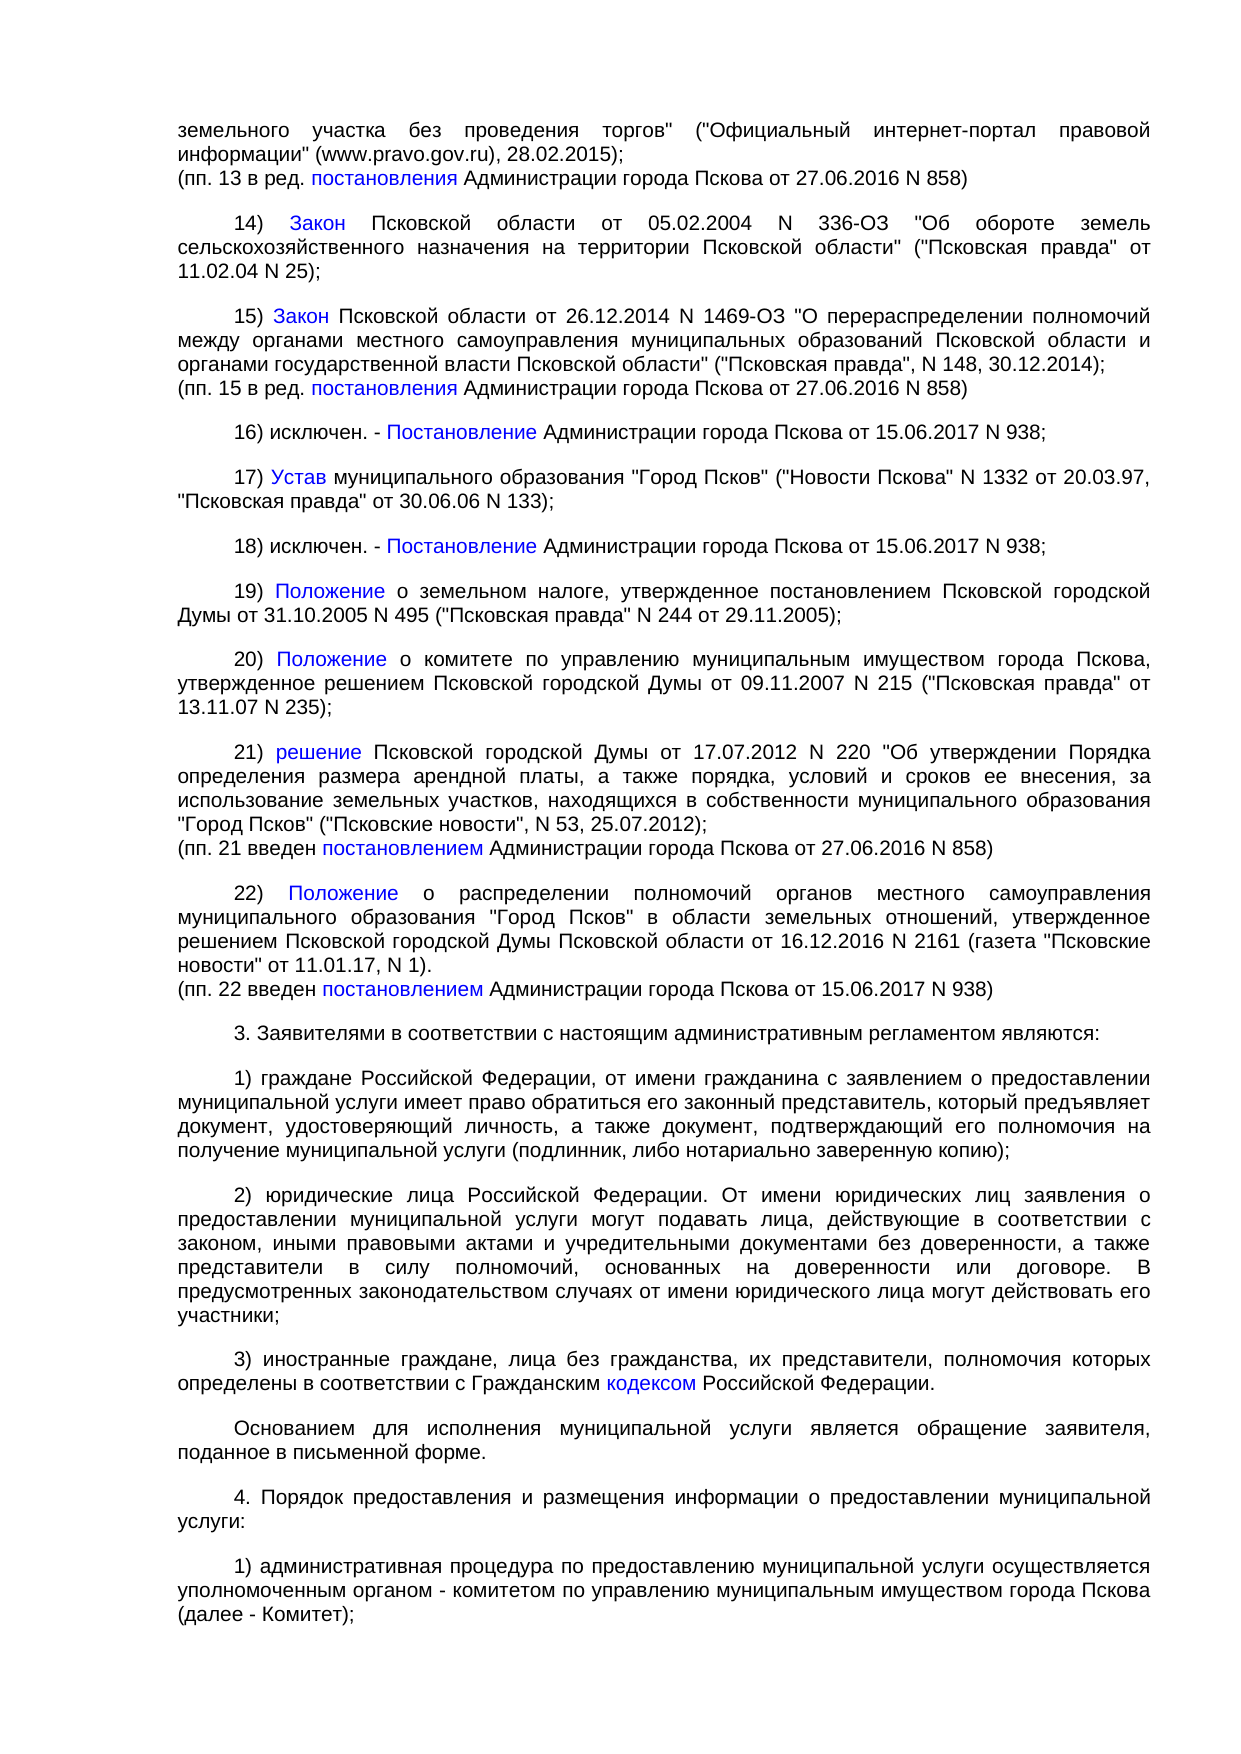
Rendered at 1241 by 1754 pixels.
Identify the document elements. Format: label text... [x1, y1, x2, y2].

text (пп. 22 введен постановлением Администрации города Пскова от 15.06.2017 N 938) [177, 976, 1152, 1000]
text (пп. 21 введен постановлением Администрации города Пскова от 27.06.2016 N 858) [177, 836, 1152, 860]
text 18) исключен. - Постановление Администрации города Пскова от 15.06.2017 N 938; [177, 534, 1152, 558]
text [177, 118, 1152, 166]
text 14) Закон Псковской области от 05.02.2004 N 336-ОЗ "Об обороте земель сельскохозяйственного назначения на территории Псковской области" ("Псковская правда" от 11.02.04 N 25); [177, 211, 1152, 283]
text 1) административная процедура по предоставлению муниципальной услуги осуществляется уполномоченным органом - комитетом по управлению муниципальным имуществом города Пскова (далее - Комитет); [177, 1553, 1152, 1625]
text 16) исключен. - Постановление Администрации города Пскова от 15.06.2017 N 938; [177, 420, 1152, 444]
text Основанием для исполнения муниципальной услуги является обращение заявителя, поданное в письменной форме. [177, 1416, 1152, 1464]
text 19) Положение о земельном налоге, утвержденное постановлением Псковской городской Думы от 31.10.2005 N 495 ("Псковская правда" N 244 от 29.11.2005); [177, 578, 1152, 626]
text 2) юридические лица Российской Федерации. От имени юридических лиц заявления о предоставлении муниципальной услуги могут подавать лица, действующие в соответствии с законом, иными правовыми актами и учредительными документами без доверенности, а также представители в силу полномочий, основанных на доверенности или договоре. В предусмотренных законодательством случаях от имени юридического лица могут действовать его участники; [177, 1183, 1152, 1326]
text 17) Устав муниципального образования "Город Псков" ("Новости Пскова" N 1332 от 20.03.97, "Псковская правда" от 30.06.06 N 133); [177, 465, 1152, 513]
text 3) иностранные граждане, лица без гражданства, их представители, полномочия которых определены в соответствии с Гражданским кодексом Российской Федерации. [177, 1347, 1152, 1395]
text 4. Порядок предоставления и размещения информации о предоставлении муниципальной услуги: [177, 1485, 1152, 1533]
text 3. Заявителями в соответствии с настоящим административным регламентом являются: [177, 1021, 1152, 1045]
text 20) Положение о комитете по управлению муниципальным имуществом города Пскова, утвержденное решением Псковской городской Думы от 09.11.2007 N 215 ("Псковская правда" от 13.11.07 N 235); [177, 647, 1152, 719]
text 1) граждане Российской Федерации, от имени гражданина с заявлением о предоставлении муниципальной услуги имеет право обратиться его законный представитель, который предъявляет документ, удостоверяющий личность, а также документ, подтверждающий его полномочия на получение муниципальной услуги (подлинник, либо нотариально заверенную копию); [177, 1066, 1152, 1162]
text (пп. 13 в ред. постановления Администрации города Пскова от 27.06.2016 N 858) [177, 166, 1152, 190]
text 22) Положение о распределении полномочий органов местного самоуправления муниципального образования "Город Псков" в области земельных отношений, утвержденное решением Псковской городской Думы Псковской области от 16.12.2016 N 2161 (газета "Псковские новости" от 11.01.17, N 1). [177, 881, 1152, 976]
text 15) Закон Псковской области от 26.12.2014 N 1469-ОЗ "О перераспределении полномочий между органами местного самоуправления муниципальных образований Псковской области и органами государственной власти Псковской области" ("Псковская правда", N 148, 30.12.2014); [177, 303, 1152, 375]
text (пп. 15 в ред. постановления Администрации города Пскова от 27.06.2016 N 858) [177, 375, 1152, 399]
text 21) решение Псковской городской Думы от 17.07.2012 N 220 "Об утверждении Порядка определения размера арендной платы, а также порядка, условий и сроков ее внесения, за использование земельных участков, находящихся в собственности муниципального образования "Город Псков" ("Псковские новости", N 53, 25.07.2012); [177, 740, 1152, 836]
